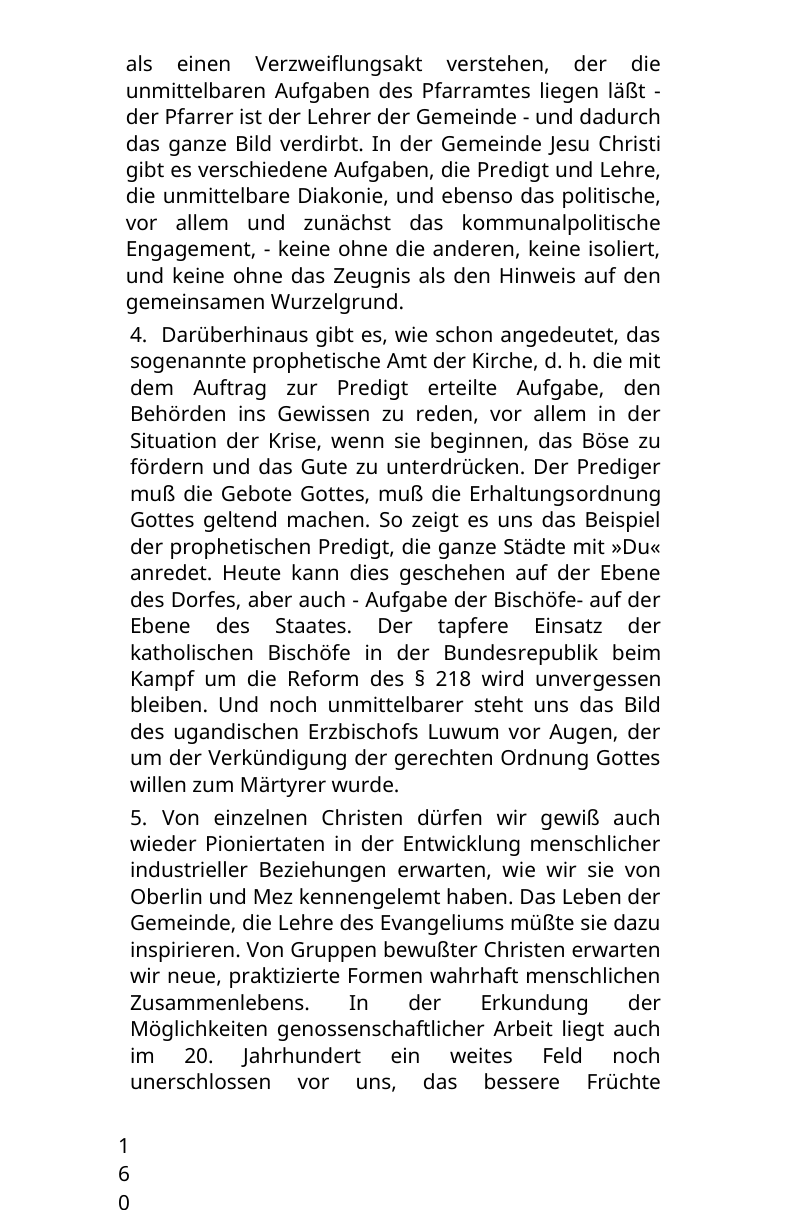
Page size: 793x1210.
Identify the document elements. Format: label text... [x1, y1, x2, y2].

list Darüberhinaus gibt es, wie schon angedeutet, das sogenannte prophetische Amt der Kirche, d. h. die mit dem Auftrag zur Predigt erteilte Aufgabe, den Behörden ins Gewissen zu reden, vor allem in der Situation der Krise, wenn sie beginnen, das Böse zu fördern und das Gute zu unterdrücken. Der Prediger muß die Gebote Gottes, muß die Erhaltungsordnung Gottes geltend machen. So zeigt es uns das Beispiel der prophetischen Predigt, die ganze Städte mit »Du« anredet. Heute kann dies geschehen auf der Ebene des Dorfes, aber auch - Aufgabe der Bischöfe- auf der Ebene des Staates. Der tapfere Einsatz der katholischen Bischöfe in der Bundesrepublik beim Kampf um die Reform des § 218 wird unvergessen bleiben. Und noch unmittelbarer steht uns das Bild des ugandischen Erzbischofs Luwum vor Augen, der um der Verkündigung der gerechten Ordnung Gottes willen zum Märtyrer wurde. [130, 321, 661, 798]
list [130, 804, 661, 1095]
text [126, 51, 661, 315]
